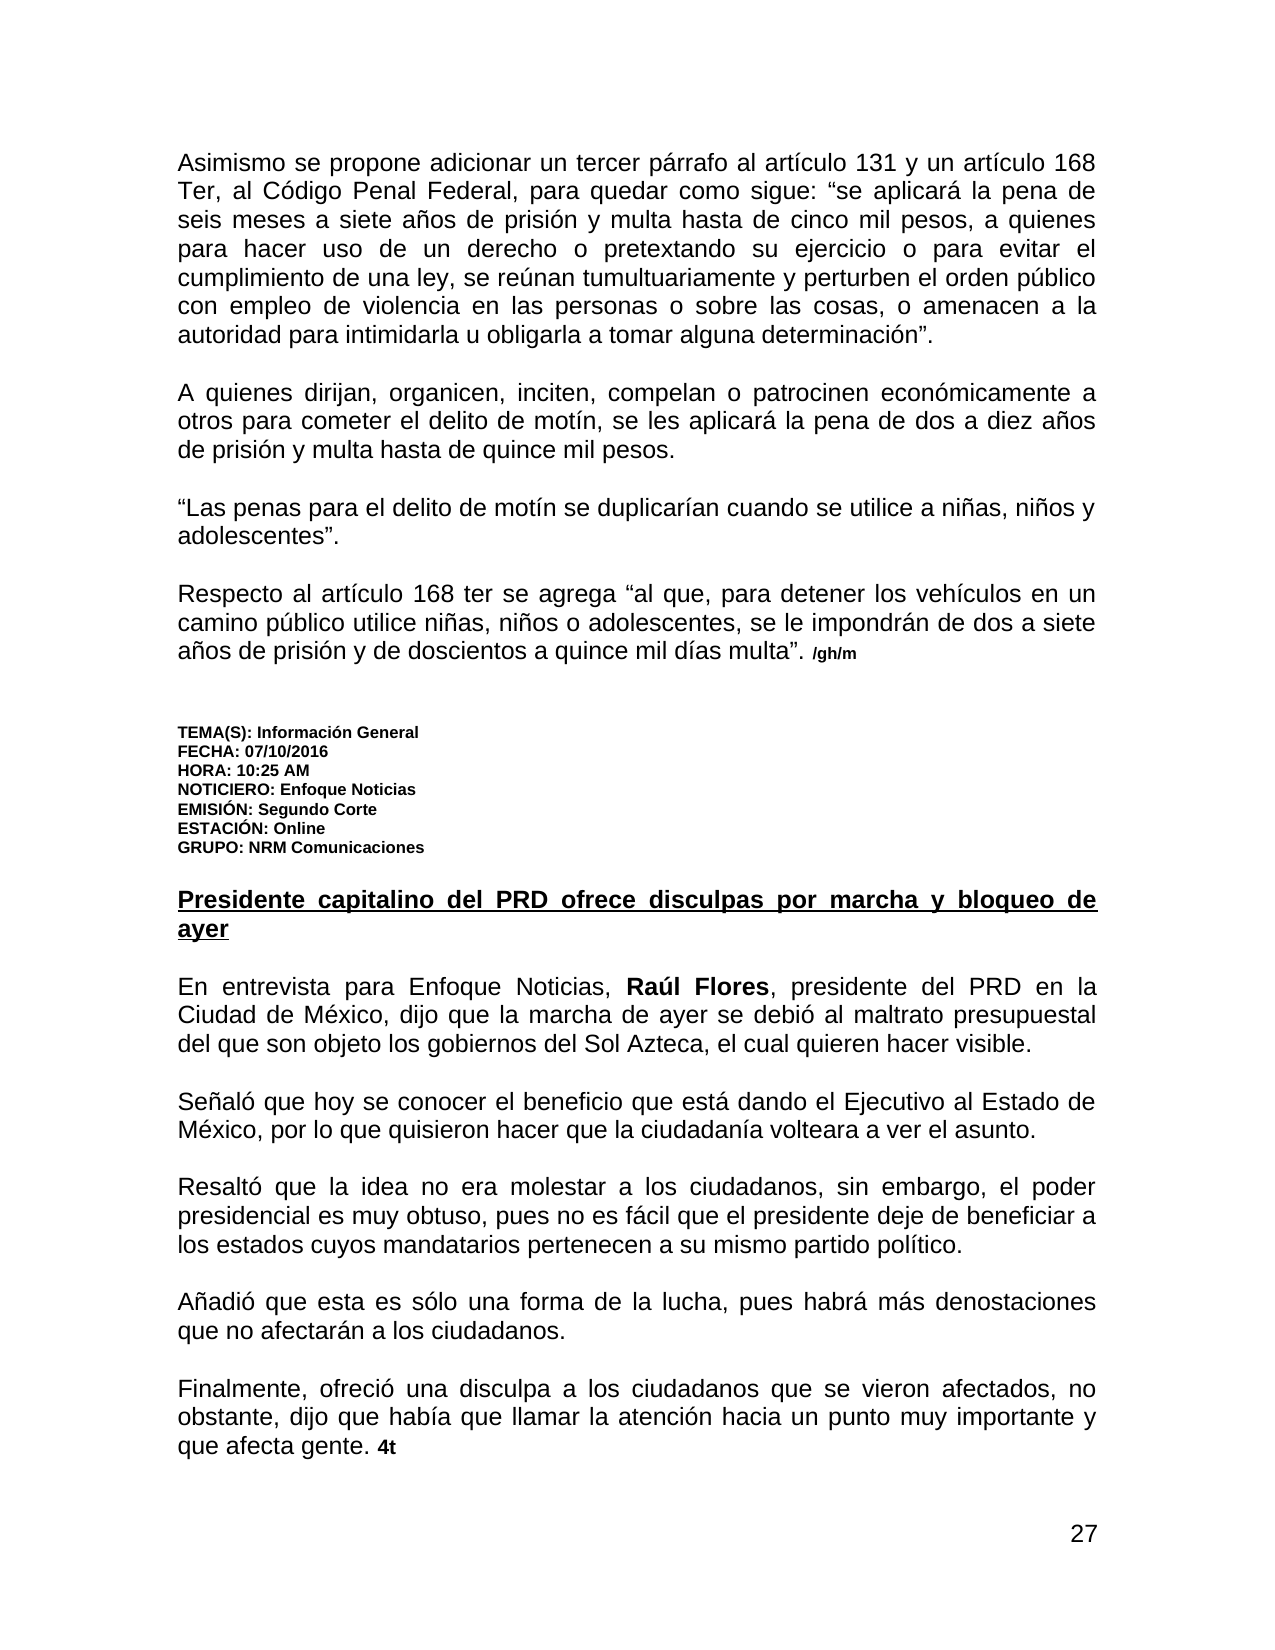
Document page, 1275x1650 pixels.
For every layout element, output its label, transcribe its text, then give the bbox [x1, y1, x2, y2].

text Resaltó que la idea no era molestar a los ciudadanos, sin embargo, el poder presidencial es muy obtuso, pues no es fácil que el presidente deje de beneficiar a los estados cuyos mandatarios pertenecen a su mismo partido político. [177, 1172, 1098, 1258]
text HORA: 10:25 AM [177, 761, 1098, 780]
text “Las penas para el delito de motín se duplicarían cuando se utilice a niñas, niños y adolescentes”. [177, 493, 1098, 550]
text EMISIÓN: Segundo Corte [177, 799, 1098, 818]
text En entrevista para Enfoque Noticias, Raúl Flores, presidente del PRD en la Ciudad de México, dijo que la marcha de ayer se debió al maltrato presupuestal del que son objeto los gobiernos del Sol Azteca, el cual quieren hacer visible. [177, 972, 1098, 1058]
text Asimismo se propone adicionar un tercer párrafo al artículo 131 y un artículo 168 Ter, al Código Penal Federal, para quedar como sigue: “se aplicará la pena de seis meses a siete años de prisión y multa hasta de cinco mil pesos, a quienes para hacer uso de un derecho o pretextando su ejercicio o para evitar el cumplimiento de una ley, se reúnan tumultuariamente y perturben el orden público con empleo de violencia en las personas o sobre las cosas, o amenacen a la autoridad para intimidarla u obligarla a tomar alguna determinación”. [177, 148, 1098, 349]
text NOTICIERO: Enfoque Noticias [177, 780, 1098, 799]
text Respecto al artículo 168 ter se agrega “al que, para detener los vehículos en un camino público utilice niñas, niños o adolescentes, se le impondrán de dos a siete años de prisión y de doscientos a quince mil días multa”. /gh/m [177, 579, 1098, 665]
text Presidente capitalino del PRD ofrece disculpas por marcha y bloqueo de ayer [177, 886, 1098, 910]
text Señaló que hoy se conocer el beneficio que está dando el Ejecutivo al Estado de México, por lo que quisieron hacer que la ciudadanía volteara a ver el asunto. [177, 1087, 1098, 1144]
text Presidente capitalino del PRD ofrece disculpas por marcha y bloqueo de ayer [177, 911, 1098, 943]
text FECHA: 07/10/2016 [177, 742, 1098, 761]
text GRUPO: NRM Comunicaciones [177, 838, 1098, 857]
text Finalmente, ofreció una disculpa a los ciudadanos que se vieron afectados, no obstante, dijo que había que llamar la atención hacia un punto muy importante y que afecta gente. 4t [177, 1373, 1098, 1460]
text TEMA(S): Información General [177, 723, 1098, 742]
text Añadió que esta es sólo una forma de la lucha, pues habrá más denostaciones que no afectarán a los ciudadanos. [177, 1287, 1098, 1345]
text ESTACIÓN: Online [177, 818, 1098, 838]
text A quienes dirijan, organicen, inciten, compelan o patrocinen económicamente a otros para cometer el delito de motín, se les aplicará la pena de dos a diez años de prisión y multa hasta de quince mil pesos. [177, 378, 1098, 464]
